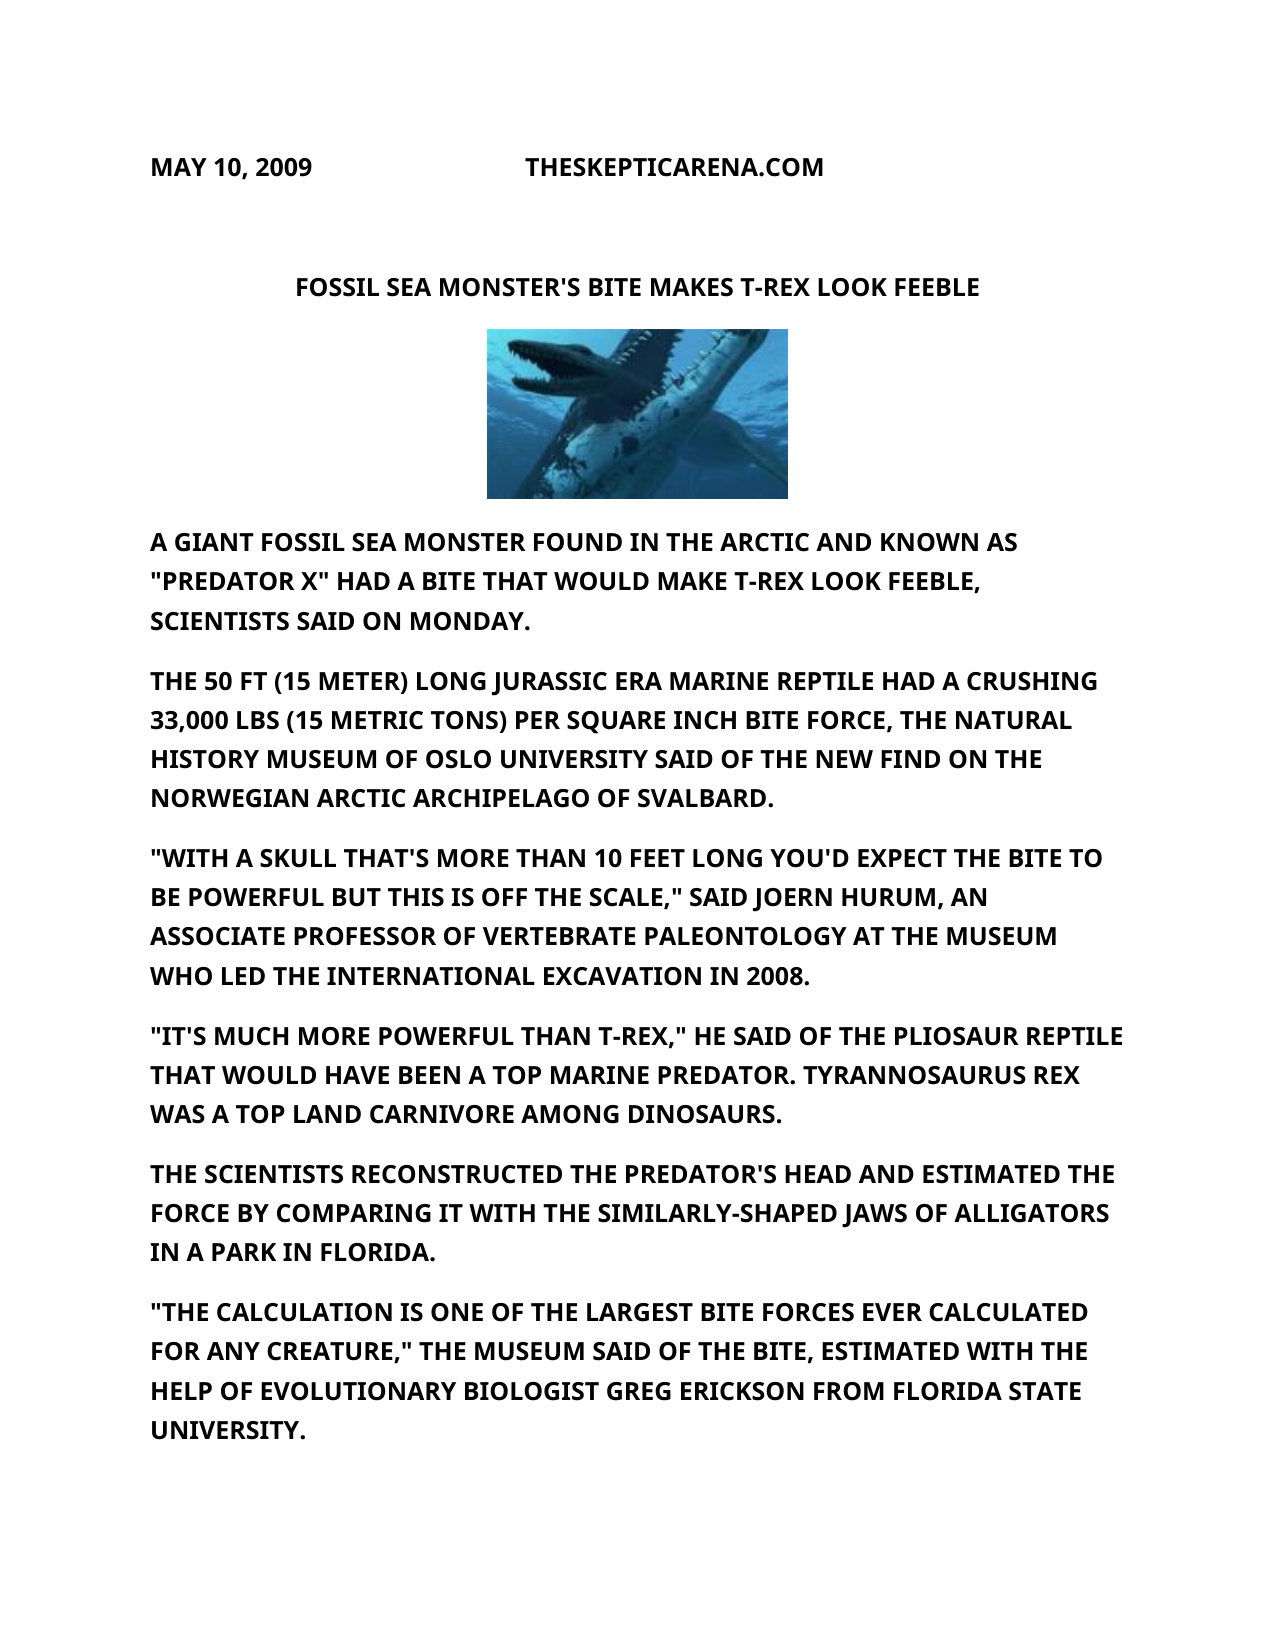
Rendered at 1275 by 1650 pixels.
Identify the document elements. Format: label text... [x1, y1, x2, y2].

text THE 50 FT (15 METER) LONG JURASSIC ERA MARINE REPTILE HAD A CRUSHING 33,000 LBS (15 METRIC TONS) PER SQUARE INCH BITE FORCE, THE NATURAL HISTORY MUSEUM OF OSLO UNIVERSITY SAID OF THE NEW FIND ON THE NORWEGIAN ARCTIC ARCHIPELAGO OF SVALBARD. [150, 663, 1125, 815]
picture [487, 329, 788, 499]
text THE SCIENTISTS RECONSTRUCTED THE PREDATOR'S HEAD AND ESTIMATED THE FORCE BY COMPARING IT WITH THE SIMILARLY-SHAPED JAWS OF ALLIGATORS IN A PARK IN FLORIDA. [150, 1156, 1125, 1269]
text "THE CALCULATION IS ONE OF THE LARGEST BITE FORCES EVER CALCULATED FOR ANY CREATURE," THE MUSEUM SAID OF THE BITE, ESTIMATED WITH THE HELP OF EVOLUTIONARY BIOLOGIST GREG ERICKSON FROM FLORIDA STATE UNIVERSITY. [150, 1295, 1125, 1446]
text MAY 10, 2009 THESKEPTICARENA.COM [150, 150, 1125, 184]
text A GIANT FOSSIL SEA MONSTER FOUND IN THE ARCTIC AND KNOWN AS "PREDATOR X" HAD A BITE THAT WOULD MAKE T-REX LOOK FEEBLE, SCIENTISTS SAID ON MONDAY. [150, 525, 1125, 637]
text "IT'S MUCH MORE POWERFUL THAN T-REX," HE SAID OF THE PLIOSAUR REPTILE THAT WOULD HAVE BEEN A TOP MARINE PREDATOR. TYRANNOSAURUS REX WAS A TOP LAND CARNIVORE AMONG DINOSAURS. [150, 1018, 1125, 1131]
text FOSSIL SEA MONSTER'S BITE MAKES T-REX LOOK FEEBLE [150, 270, 1125, 304]
text "WITH A SKULL THAT'S MORE THAN 10 FEET LONG YOU'D EXPECT THE BITE TO BE POWERFUL BUT THIS IS OFF THE SCALE," SAID JOERN HURUM, AN ASSOCIATE PROFESSOR OF VERTEBRATE PALEONTOLOGY AT THE MUSEUM WHO LED THE INTERNATIONAL EXCAVATION IN 2008. [150, 841, 1125, 992]
